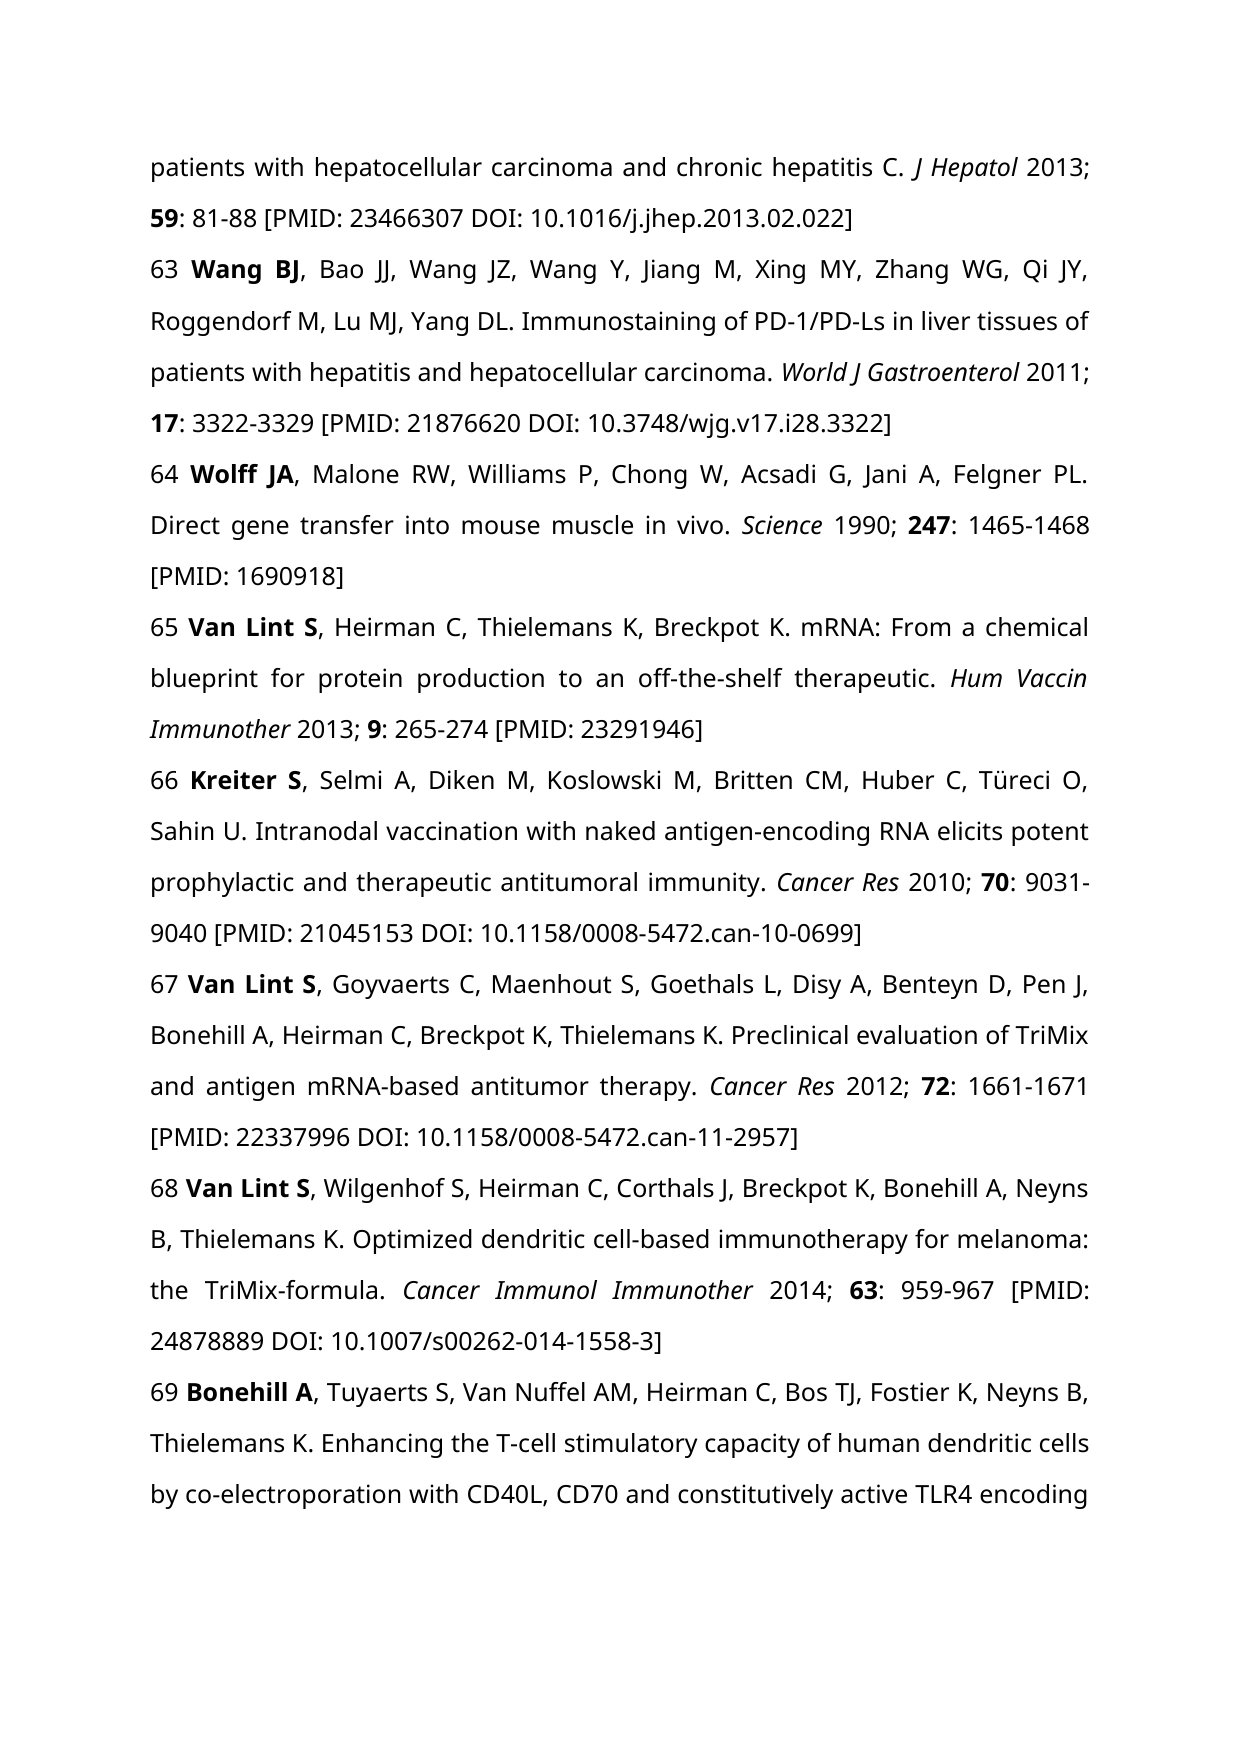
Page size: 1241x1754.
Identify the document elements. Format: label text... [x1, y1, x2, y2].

text 65 Van Lint S, Heirman C, Thielemans K, Breckpot K. mRNA: From a chemical blueprint for protein production to an off-the-shelf therapeutic. Hum Vaccin Immunother 2013; 9: 265-274 [PMID: 23291946] [150, 609, 1090, 746]
text 68 Van Lint S, Wilgenhof S, Heirman C, Corthals J, Breckpot K, Bonehill A, Neyns B, Thielemans K. Optimized dendritic cell-based immunotherapy for melanoma: the TriMix-formula. Cancer Immunol Immunother 2014; 63: 959-967 [PMID: 24878889 DOI: 10.1007/s00262-014-1558-3] [150, 1171, 1090, 1358]
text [150, 1375, 1090, 1511]
text 66 Kreiter S, Selmi A, Diken M, Koslowski M, Britten CM, Huber C, Türeci O, Sahin U. Intranodal vaccination with naked antigen-encoding RNA elicits potent prophylactic and therapeutic antitumoral immunity. Cancer Res 2010; 70: 9031-9040 [PMID: 21045153 DOI: 10.1158/0008-5472.can-10-0699] [150, 762, 1090, 950]
text 64 Wolff JA, Malone RW, Williams P, Chong W, Acsadi G, Jani A, Felgner PL. Direct gene transfer into mouse muscle in vivo. Science 1990; 247: 1465-1468 [PMID: 1690918] [150, 456, 1090, 592]
text 67 Van Lint S, Goyvaerts C, Maenhout S, Goethals L, Disy A, Benteyn D, Pen J, Bonehill A, Heirman C, Breckpot K, Thielemans K. Preclinical evaluation of TriMix and antigen mRNA-based antitumor therapy. Cancer Res 2012; 72: 1661-1671 [PMID: 22337996 DOI: 10.1158/0008-5472.can-11-2957] [150, 967, 1090, 1154]
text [150, 150, 1090, 235]
text 63 Wang BJ, Bao JJ, Wang JZ, Wang Y, Jiang M, Xing MY, Zhang WG, Qi JY, Roggendorf M, Lu MJ, Yang DL. Immunostaining of PD-1/PD-Ls in liver tissues of patients with hepatitis and hepatocellular carcinoma. World J Gastroenterol 2011; 17: 3322-3329 [PMID: 21876620 DOI: 10.3748/wjg.v17.i28.3322] [150, 252, 1090, 439]
